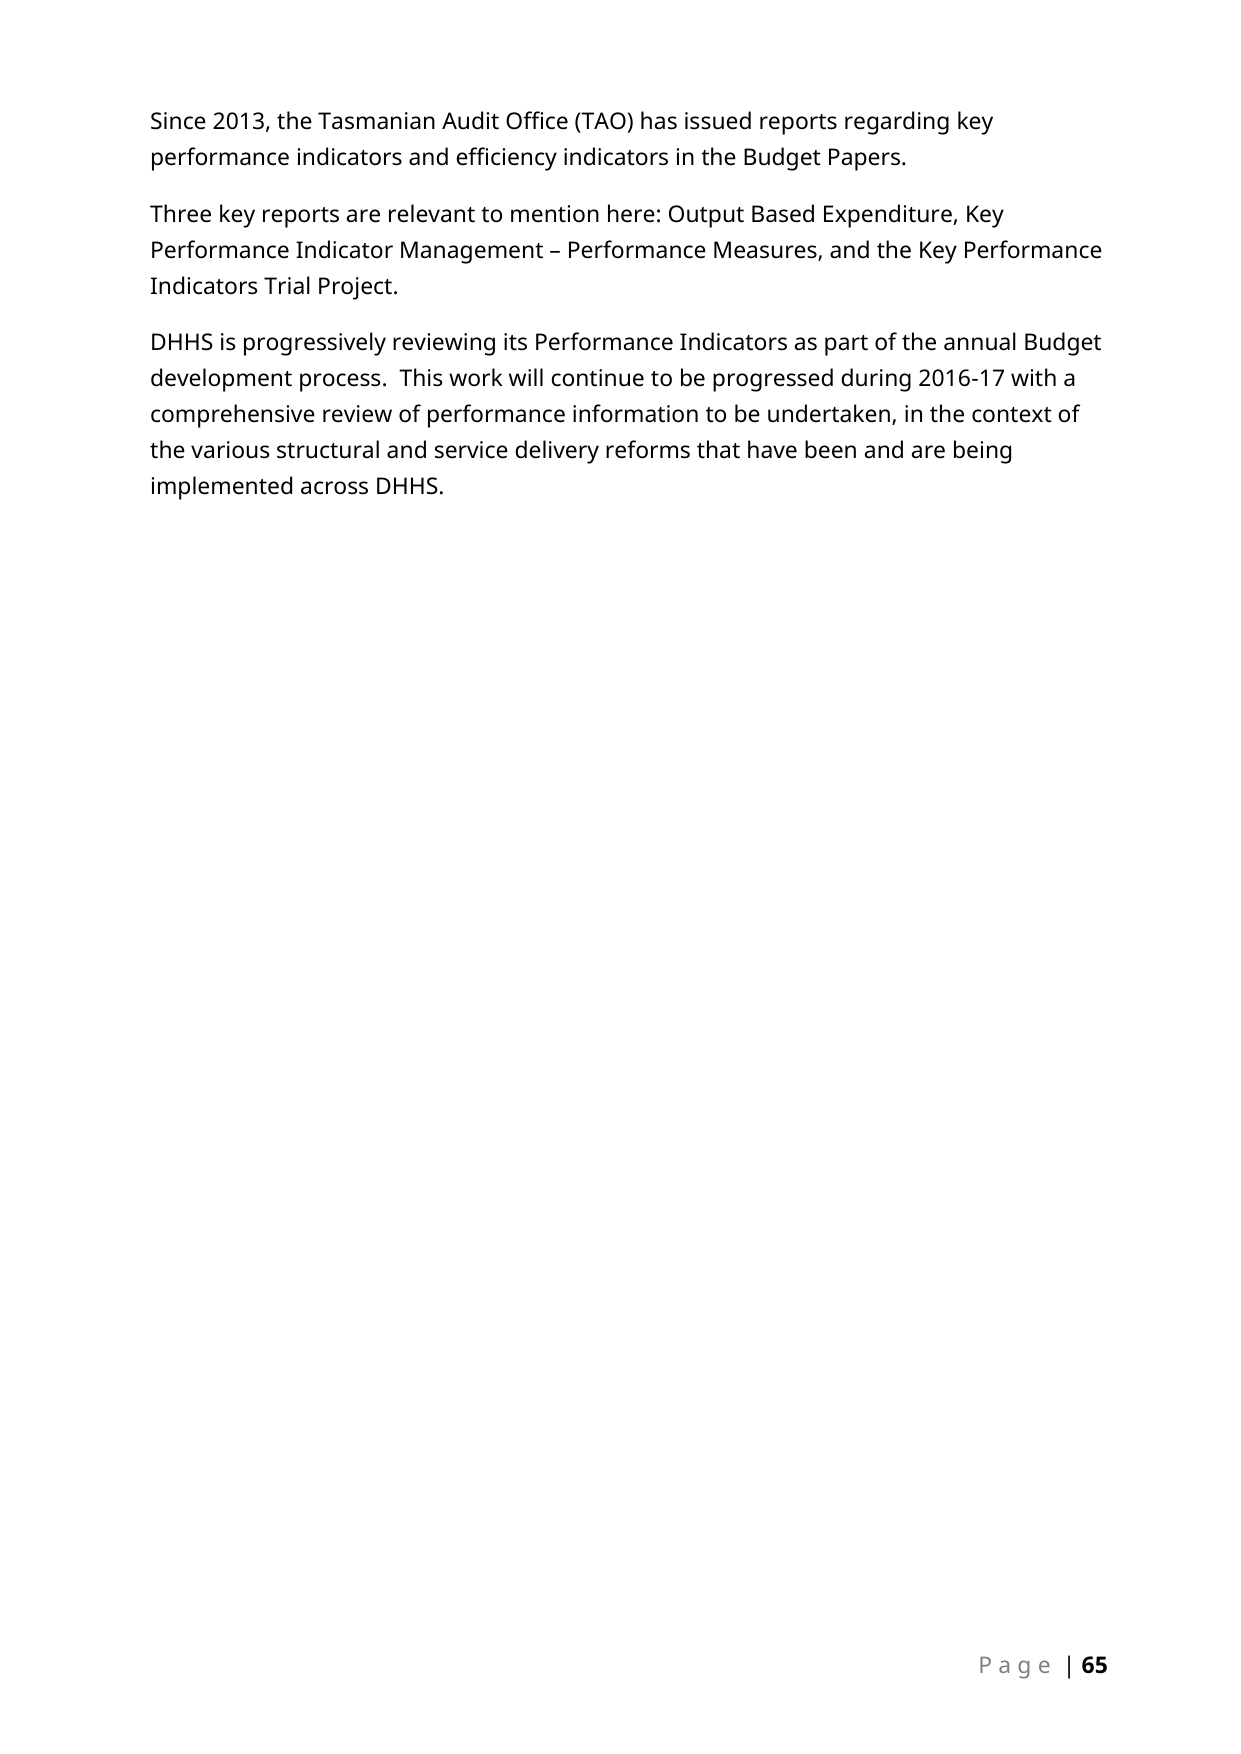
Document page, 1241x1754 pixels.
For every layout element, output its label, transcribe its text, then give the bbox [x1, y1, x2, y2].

text Since 2013, the Tasmanian Audit Office (TAO) has issued reports regarding key performance indicators and efficiency indicators in the Budget Papers. [150, 105, 1107, 172]
text DHHS is progressively reviewing its Performance Indicators as part of the annual Budget development process. This work will continue to be progressed during 2016-17 with a comprehensive review of performance information to be undertaken, in the context of the various structural and service delivery reforms that have been and are being implemented across DHHS. [150, 326, 1107, 501]
text Three key reports are relevant to mention here: Output Based Expenditure, Key Performance Indicator Management – Performance Measures, and the Key Performance Indicators Trial Project. [150, 198, 1107, 301]
